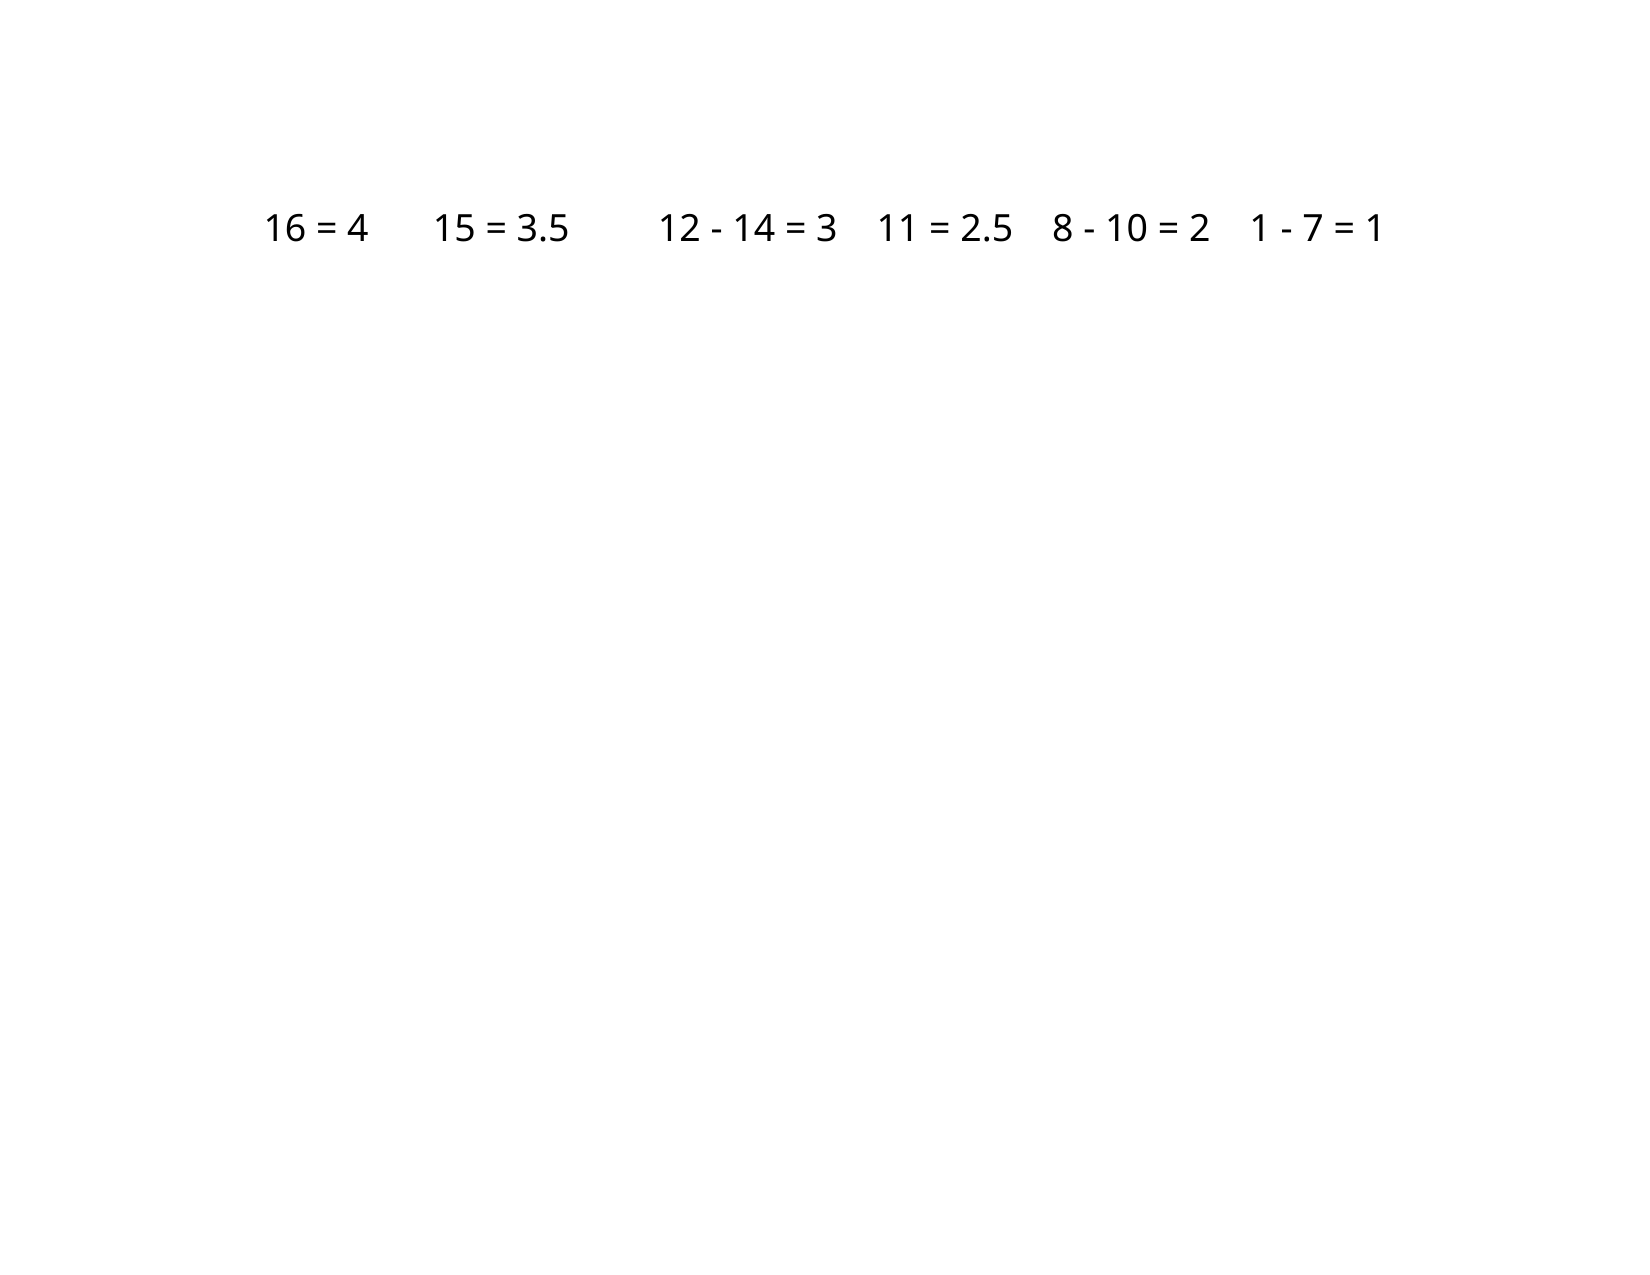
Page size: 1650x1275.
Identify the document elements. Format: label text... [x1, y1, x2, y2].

text 16 = 4 15 = 3.5 12 - 14 = 3 11 = 2.5 8 - 10 = 2 1 - 7 = 1 [150, 201, 1500, 252]
